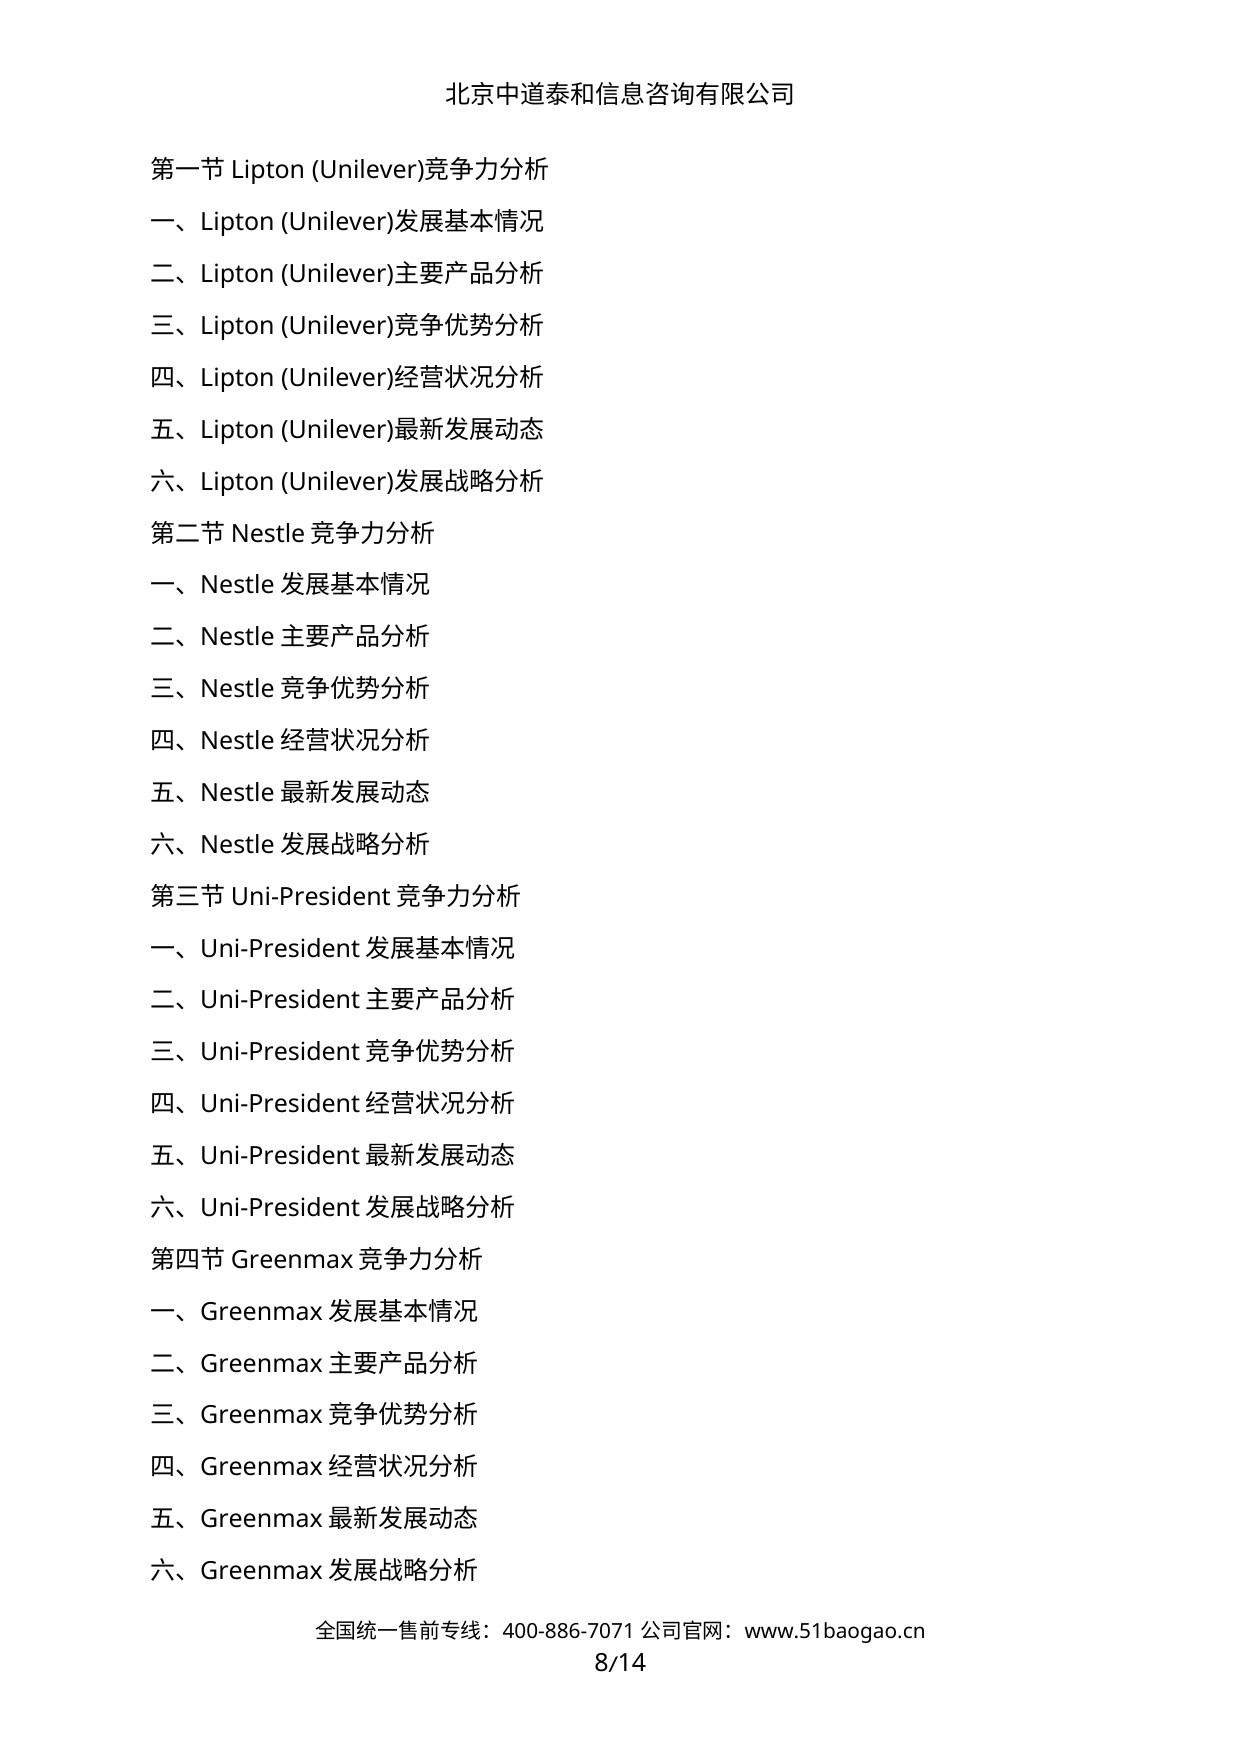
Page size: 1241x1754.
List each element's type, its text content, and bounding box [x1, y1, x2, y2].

text 四、Greenmax经营状况分析 [150, 1447, 1090, 1483]
text 二、Uni-President主要产品分析 [150, 980, 1090, 1016]
text 五、Greenmax最新发展动态 [150, 1499, 1090, 1535]
text 第一节 Lipton (Unilever)竞争力分析 [150, 150, 1090, 186]
text 三、Nestle竞争优势分析 [150, 669, 1090, 705]
text 五、Nestle最新发展动态 [150, 772, 1090, 809]
text 二、Lipton (Unilever)主要产品分析 [150, 254, 1090, 290]
text 四、Lipton (Unilever)经营状况分析 [150, 357, 1090, 394]
text 第四节 Greenmax竞争力分析 [150, 1239, 1090, 1276]
text 五、Lipton (Unilever)最新发展动态 [150, 409, 1090, 446]
text 三、Uni-President竞争优势分析 [150, 1032, 1090, 1068]
text 六、Greenmax发展战略分析 [150, 1551, 1090, 1587]
text 六、Lipton (Unilever)发展战略分析 [150, 461, 1090, 497]
text 二、Greenmax主要产品分析 [150, 1343, 1090, 1379]
text 三、Lipton (Unilever)竞争优势分析 [150, 306, 1090, 342]
text 五、Uni-President最新发展动态 [150, 1136, 1090, 1172]
text 四、Nestle经营状况分析 [150, 721, 1090, 757]
text 三、Greenmax竞争优势分析 [150, 1395, 1090, 1431]
text 一、Uni-President发展基本情况 [150, 928, 1090, 964]
text 二、Nestle主要产品分析 [150, 617, 1090, 653]
text 第二节 Nestle竞争力分析 [150, 513, 1090, 549]
text 第三节 Uni-President竞争力分析 [150, 876, 1090, 912]
text 六、Nestle发展战略分析 [150, 824, 1090, 861]
text 一、Greenmax发展基本情况 [150, 1291, 1090, 1327]
text 四、Uni-President经营状况分析 [150, 1084, 1090, 1120]
text 一、Nestle发展基本情况 [150, 565, 1090, 601]
text 六、Uni-President发展战略分析 [150, 1187, 1090, 1224]
text 一、Lipton (Unilever)发展基本情况 [150, 202, 1090, 238]
